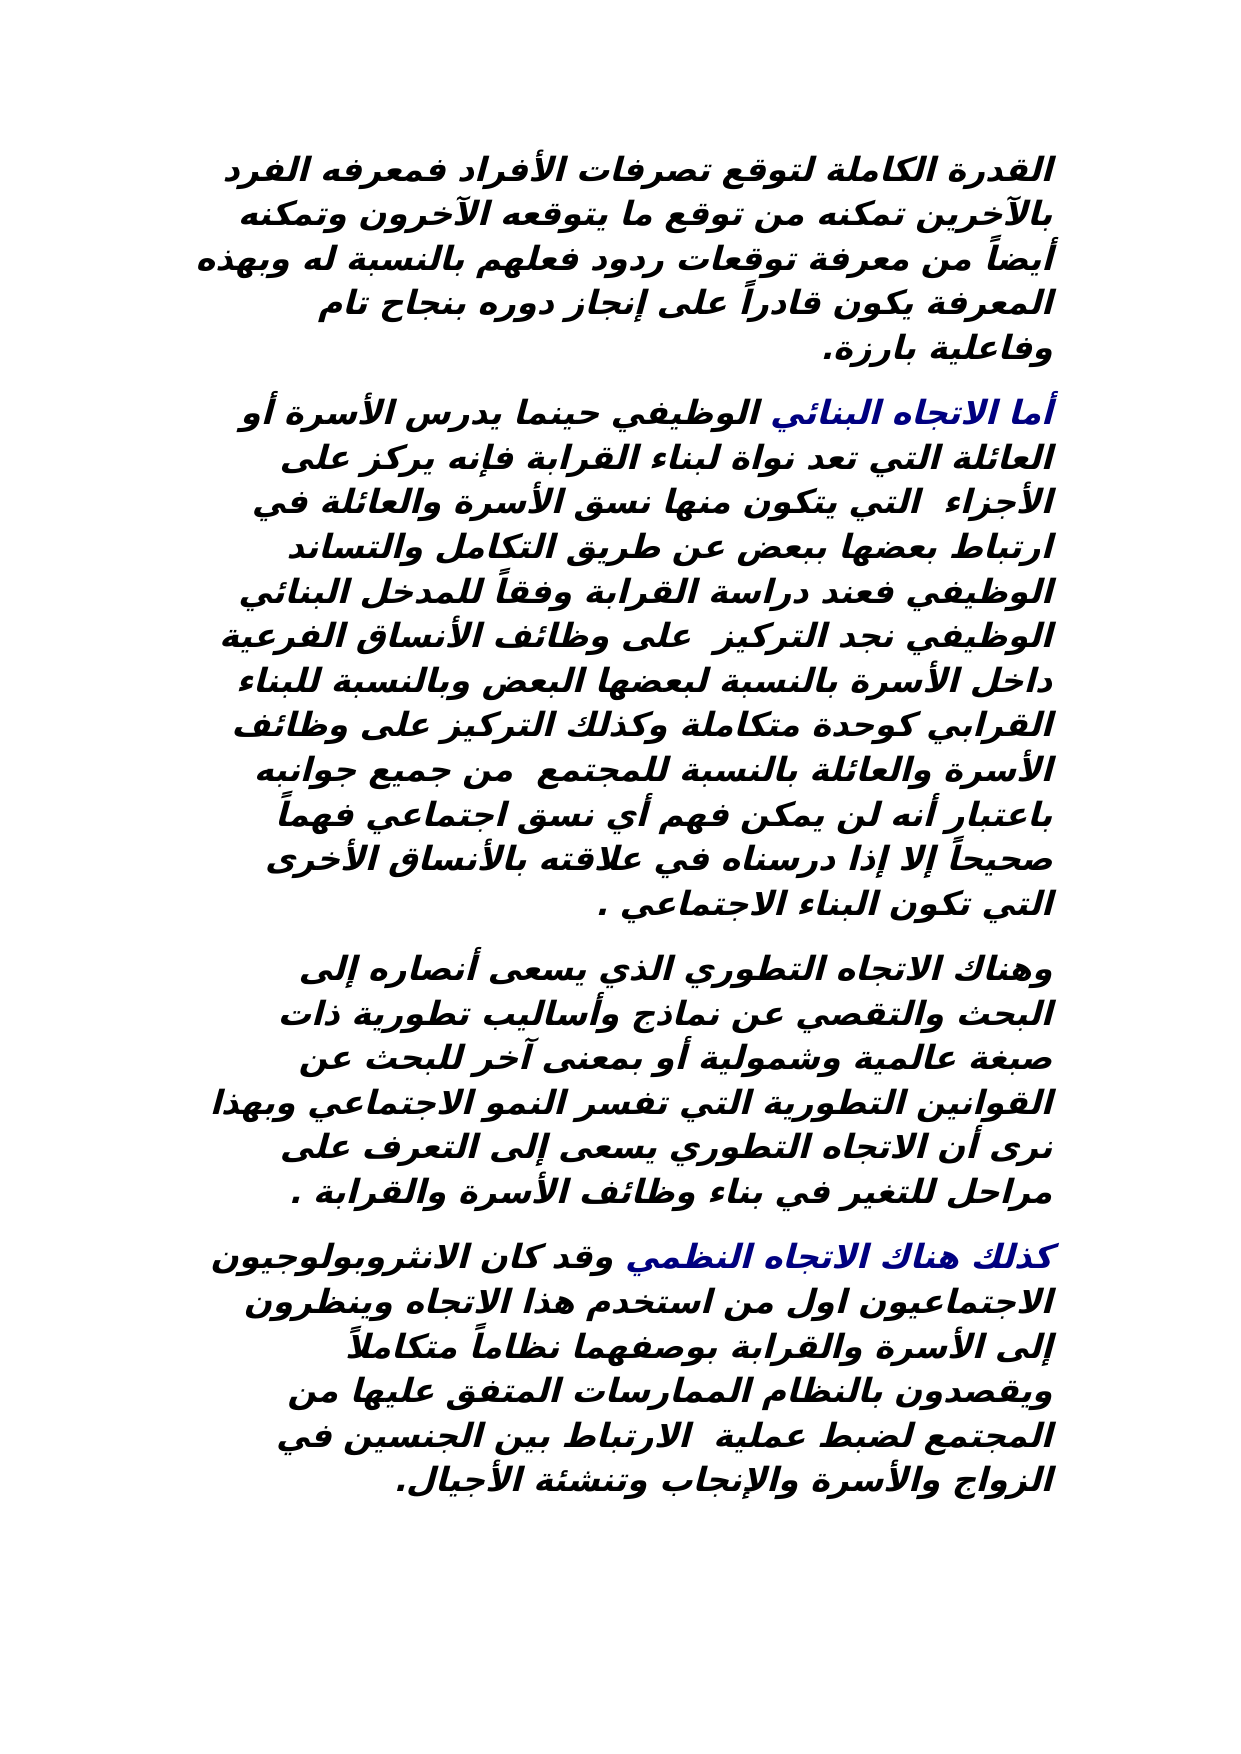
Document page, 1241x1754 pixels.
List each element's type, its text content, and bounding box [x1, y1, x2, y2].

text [187, 150, 1053, 367]
text أما الاتجاه البنائي الوظيفي حينما يدرس الأسرة أو العائلة التي تعد نواة لبناء القرابة فإنه يركز على الأجزاء التي يتكون منها نسق الأسرة والعائلة في ارتباط بعضها ببعض عن طريق التكامل والتساند الوظيفي فعند دراسة القرابة وفقاً للمدخل البنائي الوظيفي نجد التركيز على وظائف الأنساق الفرعية داخل الأسرة بالنسبة لبعضها البعض وبالنسبة للبناء القرابي كوحدة متكاملة وكذلك التركيز على وظائف الأسرة والعائلة بالنسبة للمجتمع من جميع جوانبه باعتبار أنه لن يمكن فهم أي نسق اجتماعي فهماً صحيحاً إلا إذا درسناه في علاقته بالأنساق الأخرى التي تكون البناء الاجتماعي . [187, 394, 1053, 923]
text وهناك الاتجاه التطوري الذي يسعى أنصاره إلى البحث والتقصي عن نماذج وأساليب تطورية ذات صبغة عالمية وشمولية أو بمعنى آخر للبحث عن القوانين التطورية التي تفسر النمو الاجتماعي وبهذا نرى أن الاتجاه التطوري يسعى إلى التعرف على مراحل للتغير في بناء وظائف الأسرة والقرابة . [187, 949, 1053, 1211]
text كذلك هناك الاتجاه النظمي وقد كان الانثروبولوجيون الاجتماعيون اول من استخدم هذا الاتجاه وينظرون إلى الأسرة والقرابة بوصفهما نظاماً متكاملاً ويقصدون بالنظام الممارسات المتفق عليها من المجتمع لضبط عملية الارتباط بين الجنسين في الزواج والأسرة والإنجاب وتنشئة الأجيال. [187, 1238, 1053, 1500]
